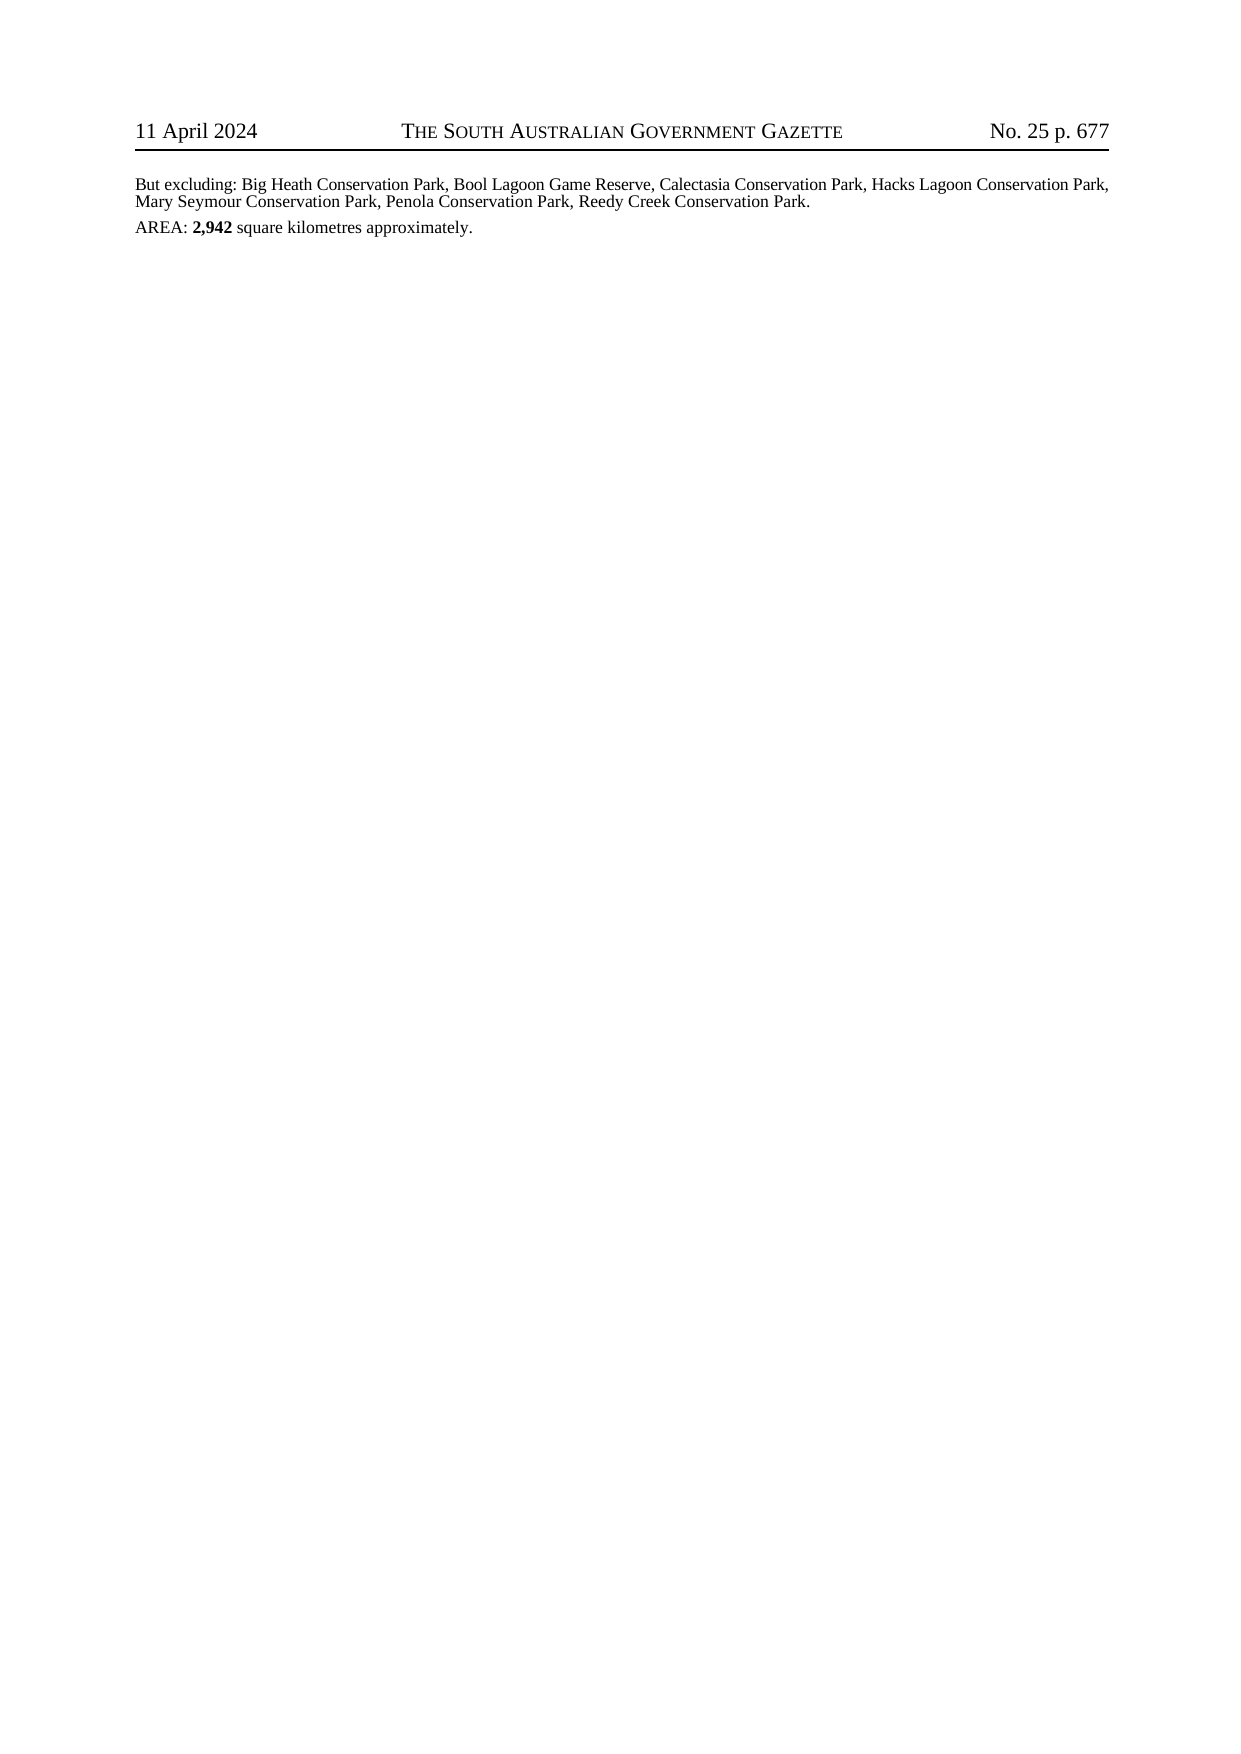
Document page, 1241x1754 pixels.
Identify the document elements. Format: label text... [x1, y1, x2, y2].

text AREA: 2,942 square kilometres approximately. [135, 219, 1109, 237]
text But excluding: Big Heath Conservation Park, Bool Lagoon Game Reserve, Calectasia Conservation Park, Hacks Lagoon Conservation Park, Mary Seymour Conservation Park, Penola Conservation Park, Reedy Creek Conservation Park. [135, 176, 1109, 211]
